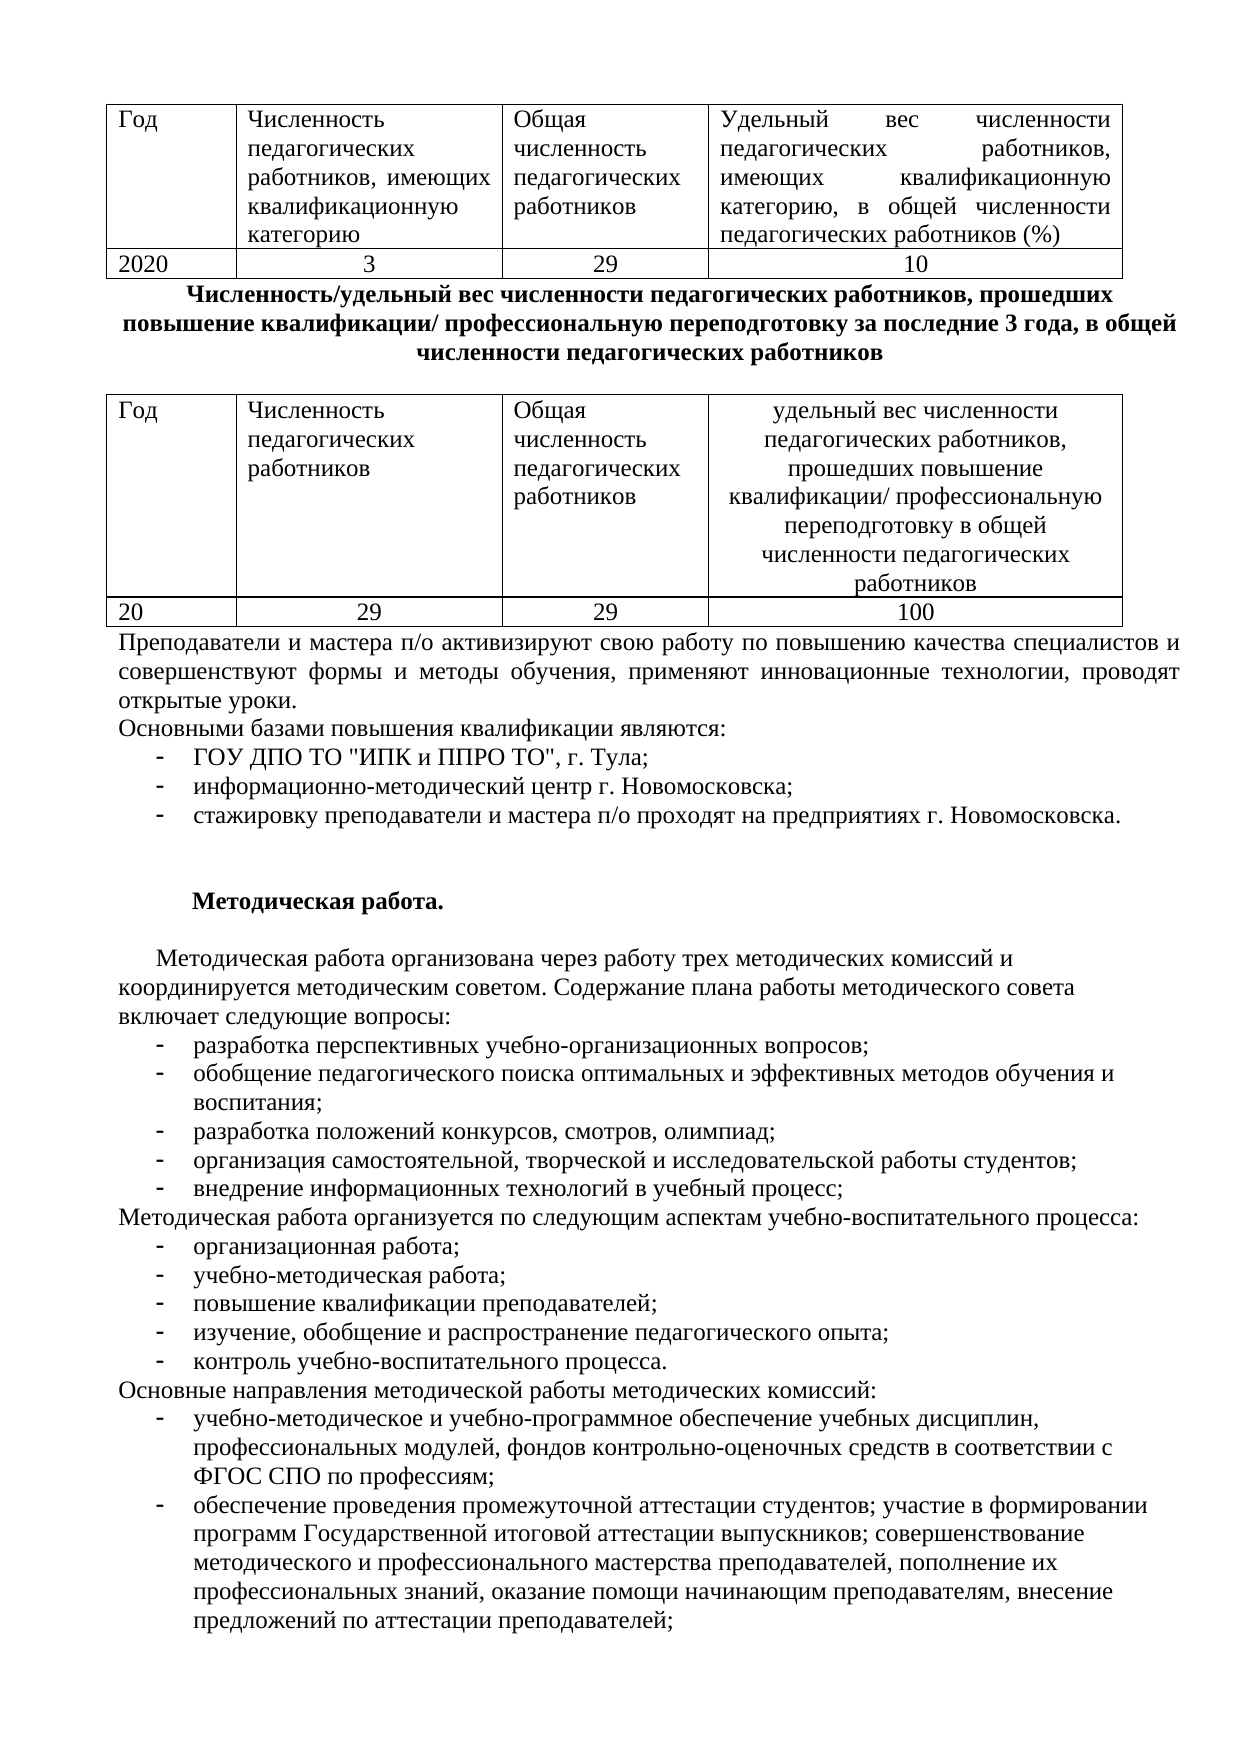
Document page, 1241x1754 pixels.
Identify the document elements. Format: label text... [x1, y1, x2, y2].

list изучение, обобщение и распространение педагогического опыта; [156, 1317, 1181, 1346]
list организационная работа; [156, 1231, 1181, 1260]
table_cell 2020 [107, 249, 236, 278]
table_header Численность педагогических работников [237, 395, 502, 596]
table_header Год [107, 105, 236, 248]
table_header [503, 105, 708, 248]
list информационно-методический центр г. Новомосковска; [156, 771, 1181, 800]
table_cell 3 [237, 249, 502, 278]
table_cell 20 [107, 598, 236, 626]
table_cell 100 [709, 598, 1122, 626]
text Методическая работа организуется по следующим аспектам учебно-воспитательного процесса: [118, 1202, 1181, 1231]
list ГОУ ДПО ТО "ИПК и ППРО ТО", г. Тула; [156, 742, 1181, 771]
list контроль учебно-воспитательного процесса. [156, 1346, 1181, 1375]
table_cell 10 [709, 249, 1122, 278]
list стажировку преподаватели и мастера п/о проходят на предприятиях г. Новомосковска. [156, 800, 1181, 828]
list учебно-методическое и учебно-программное обеспечение учебных дисциплин, профессиональных модулей, фондов контрольно-оценочных средств в соответствии с ФГОС СПО по профессиям; [156, 1403, 1181, 1490]
table_header Общая численность педагогических работников [503, 395, 708, 596]
text Основные направления методической работы методических комиссий: [118, 1375, 1181, 1403]
list разработка перспективных учебно-организационных вопросов; [156, 1030, 1181, 1058]
list внедрение информационных технологий в учебный процесс; [156, 1173, 1181, 1202]
table_header Год [107, 395, 236, 596]
text Методическая работа. [118, 886, 1181, 915]
list обобщение педагогического поиска оптимальных и эффективных методов обучения и воспитания; [156, 1058, 1181, 1116]
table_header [709, 105, 1122, 248]
table_cell 29 [237, 598, 502, 626]
list разработка положений конкурсов, смотров, олимпиад; [156, 1116, 1181, 1145]
table_cell 29 [503, 598, 708, 626]
list организация самостоятельной, творческой и исследовательской работы студентов; [156, 1145, 1181, 1173]
text Основными базами повышения квалификации являются: [118, 713, 1181, 742]
text Численность/удельный вес численности педагогических работников, прошедших повышение квалификации/ профессиональную переподготовку за последние 3 года, в общей численности педагогических работников [118, 279, 1181, 365]
list учебно-методическая работа; [156, 1260, 1181, 1288]
text Преподаватели и мастера п/о активизируют свою работу по повышению качества специалистов и совершенствуют формы и методы обучения, применяют инновационные технологии, проводят открытые уроки. [118, 627, 1181, 713]
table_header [237, 105, 502, 248]
list обеспечение проведения промежуточной аттестации студентов; участие в формировании программ Государственной итоговой аттестации выпускников; совершенствование методического и профессионального мастерства преподавателей, пополнение их профессиональных знаний, оказание помощи начинающим преподавателям, внесение предложений по аттестации преподавателей; [156, 1490, 1181, 1633]
list повышение квалификации преподавателей; [156, 1288, 1181, 1317]
table_cell 29 [503, 249, 708, 278]
table_header удельный вес численности педагогических работников, прошедших повышение квалификации/ профессиональную переподготовку в общей численности педагогических работников [709, 395, 1122, 596]
text Методическая работа организована через работу трех методических комиссий и координируется методическим советом. Содержание плана работы методического совета включает следующие вопросы: [118, 943, 1181, 1030]
